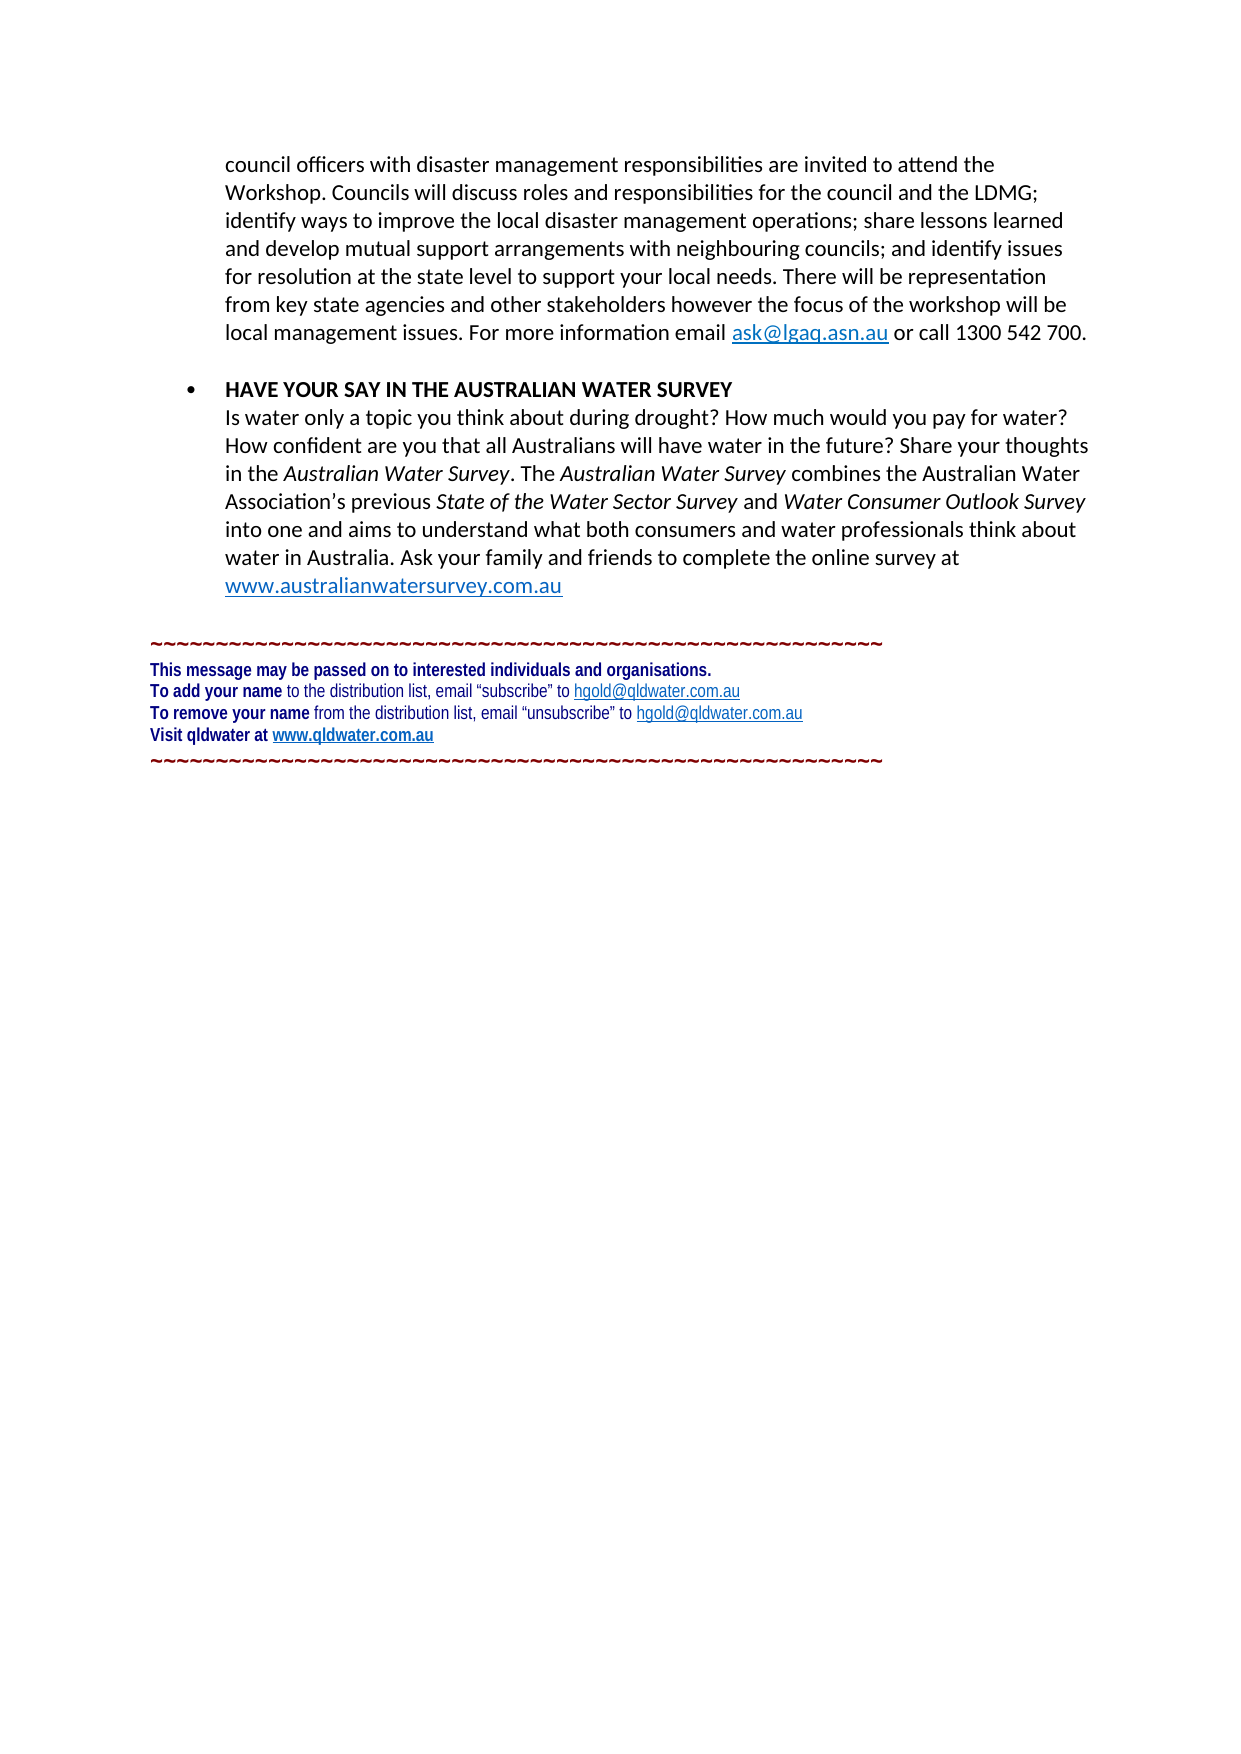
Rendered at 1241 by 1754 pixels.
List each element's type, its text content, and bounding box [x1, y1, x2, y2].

text To add your name to the distribution list, email “subscribe” to hgold@qldwater.com.au [150, 680, 1090, 702]
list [187, 150, 1090, 346]
text ~~~~~~~~~~~~~~~~~~~~~~~~~~~~~~~~~~~~~~~~~~~~~~~~~~~~~~~~ [150, 745, 1090, 776]
text This message may be passed on to interested individuals and organisations. [150, 659, 1090, 680]
text To remove your name from the distribution list, email “unsubscribe” to hgold@qldwater.com.au [150, 702, 1090, 723]
text ~~~~~~~~~~~~~~~~~~~~~~~~~~~~~~~~~~~~~~~~~~~~~~~~~~~~~~~~ [150, 627, 1090, 659]
list  HAVE YOUR SAY IN THE AUSTRALIAN WATER SURVEY Is water only a topic you think about during drought? How much would you pay for water? How confident are you that all Australians will have water in the future? Share your thoughts in the Australian Water Survey. The Australian Water Survey combines the Australian Water Association’s previous State of the Water Sector Survey and Water Consumer Outlook Survey into one and aims to understand what both consumers and water professionals think about water in Australia. Ask your family and friends to complete the online survey at www.australianwatersurvey.com.au [187, 375, 1090, 599]
text Visit qldwater at www.qldwater.com.au [150, 723, 1090, 745]
